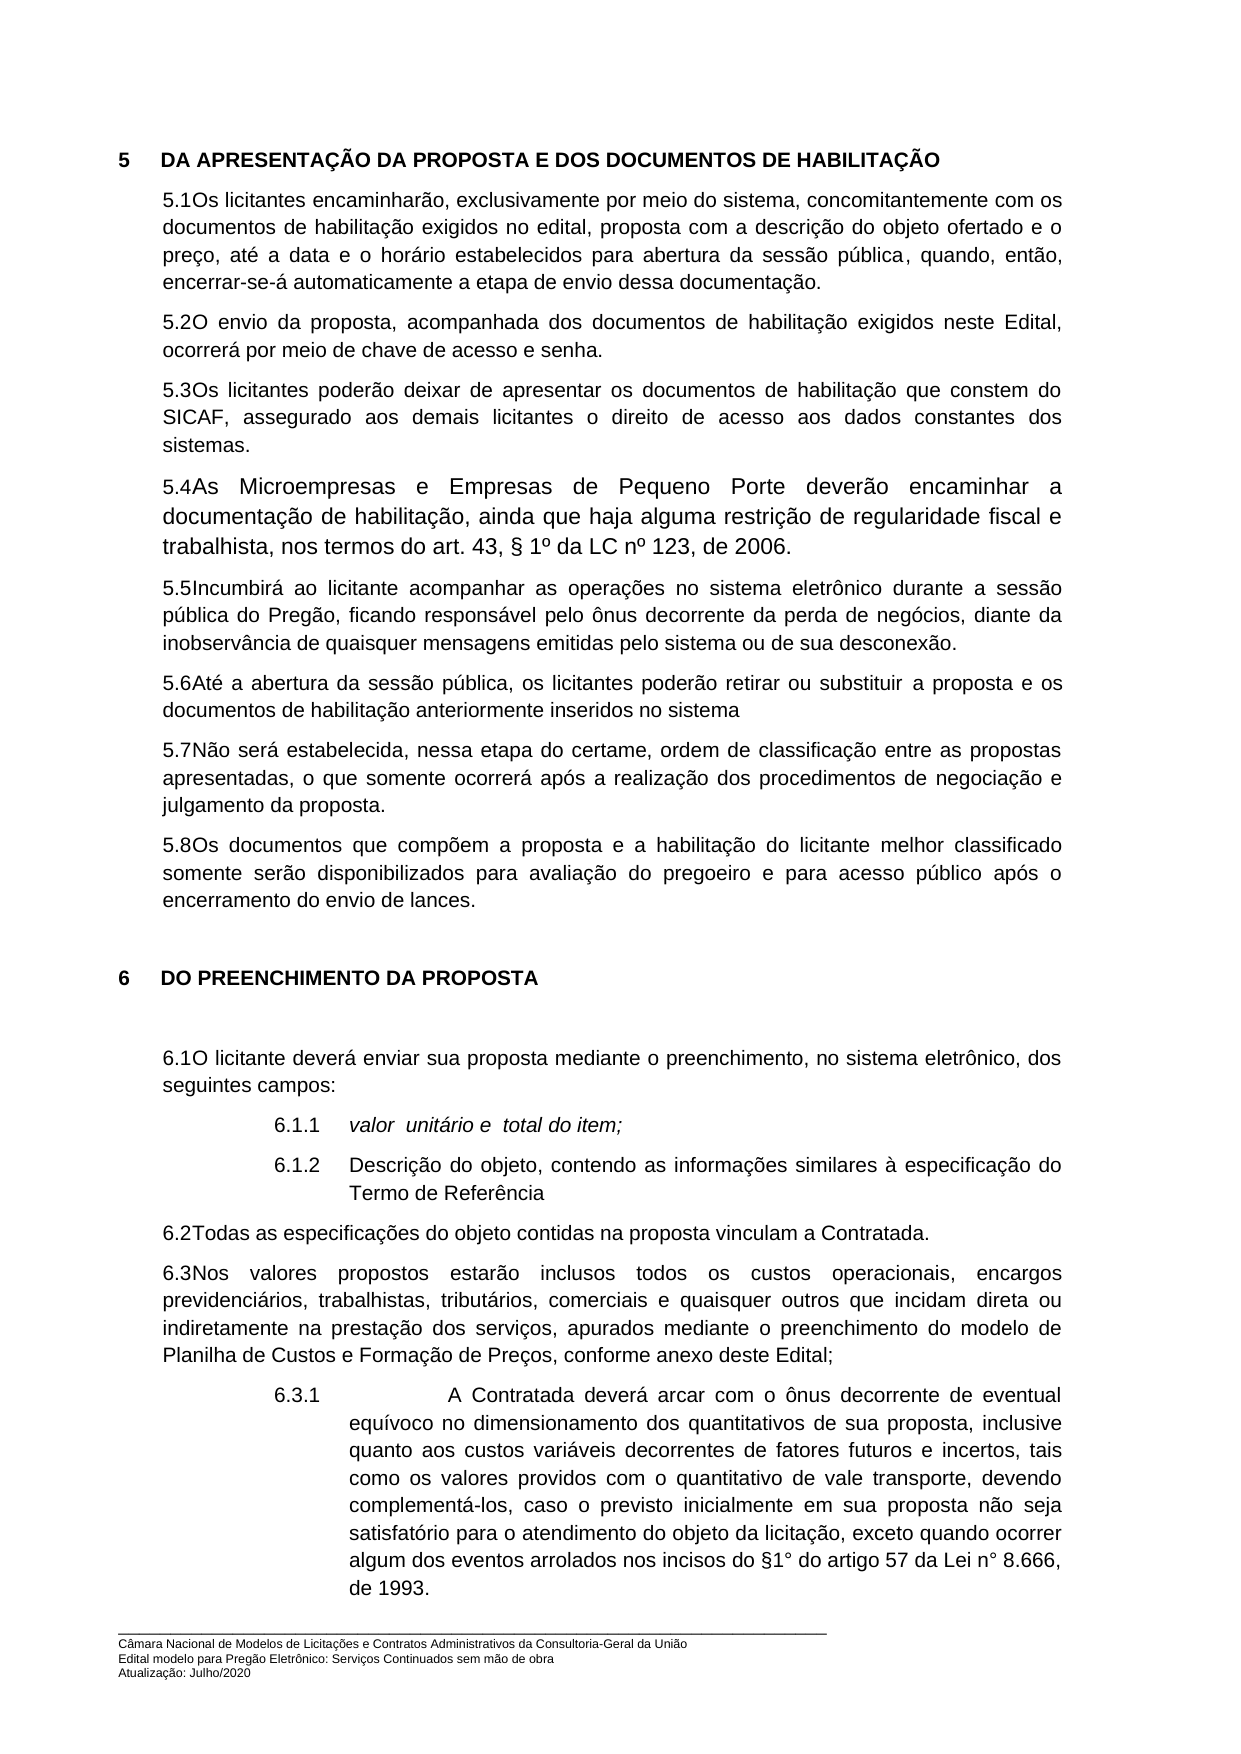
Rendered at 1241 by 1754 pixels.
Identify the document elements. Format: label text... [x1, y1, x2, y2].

list Incumbirá ao licitante acompanhar as operações no sistema eletrônico durante a sessão pública do Pregão, ficando responsável pelo ônus decorrente da perda de negócios, diante da inobservância de quaisquer mensagens emitidas pelo sistema ou de sua desconexão. [162, 576, 1063, 655]
list Os licitantes encaminharão, exclusivamente por meio do sistema, concomitantemente com os documentos de habilitação exigidos no edital, proposta com a descrição do objeto ofertado e o preço, até a data e o horário estabelecidos para abertura da sessão pública, quando, então, encerrar-se-á automaticamente a etapa de envio dessa documentação. [162, 188, 1063, 294]
list valor unitário e total do item; [274, 1113, 1063, 1137]
list O envio da proposta, acompanhada dos documentos de habilitação exigidos neste Edital, ocorrerá por meio de chave de acesso e senha. [162, 310, 1063, 362]
list Não será estabelecida, nessa etapa do certame, ordem de classificação entre as propostas apresentadas, o que somente ocorrerá após a realização dos procedimentos de negociação e julgamento da proposta. [162, 738, 1063, 817]
list Os licitantes poderão deixar de apresentar os documentos de habilitação que constem do SICAF, assegurado aos demais licitantes o direito de acesso aos dados constantes dos sistemas. [162, 378, 1063, 457]
list Nos valores propostos estarão inclusos todos os custos operacionais, encargos previdenciários, trabalhistas, tributários, comerciais e quaisquer outros que incidam direta ou indiretamente na prestação dos serviços, apurados mediante o preenchimento do modelo de Planilha de Custos e Formação de Preços, conforme anexo deste Edital; [162, 1261, 1063, 1367]
list Os documentos que compõem a proposta e a habilitação do licitante melhor classificado somente serão disponibilizados para avaliação do pregoeiro e para acesso público após o encerramento do envio de lances. [162, 833, 1063, 912]
list Até a abertura da sessão pública, os licitantes poderão retirar ou substituir a proposta e os documentos de habilitação anteriormente inseridos no sistema [162, 671, 1063, 722]
list As Microempresas e Empresas de Pequeno Porte deverão encaminhar a documentação de habilitação, ainda que haja alguma restrição de regularidade fiscal e trabalhista, nos termos do art. 43, § 1º da LC nº 123, de 2006. [162, 473, 1063, 559]
list O licitante deverá enviar sua proposta mediante o preenchimento, no sistema eletrônico, dos seguintes campos: [162, 1046, 1063, 1097]
list A Contratada deverá arcar com o ônus decorrente de eventual equívoco no dimensionamento dos quantitativos de sua proposta, inclusive quanto aos custos variáveis decorrentes de fatores futuros e incertos, tais como os valores providos com o quantitativo de vale transporte, devendo complementá-los, caso o previsto inicialmente em sua proposta não seja satisfatório para o atendimento do objeto da licitação, exceto quando ocorrer algum dos eventos arrolados nos incisos do §1° do artigo 57 da Lei n° 8.666, de 1993. [274, 1383, 1063, 1600]
list Descrição do objeto, contendo as informações similares à especificação do Termo de Referência [274, 1153, 1063, 1205]
list DA APRESENTAÇÃO DA PROPOSTA E DOS DOCUMENTOS DE HABILITAÇÃO [118, 148, 1064, 172]
list DO PREENCHIMENTO DA PROPOSTA [118, 966, 1064, 990]
list Todas as especificações do objeto contidas na proposta vinculam a Contratada. [162, 1221, 1063, 1245]
